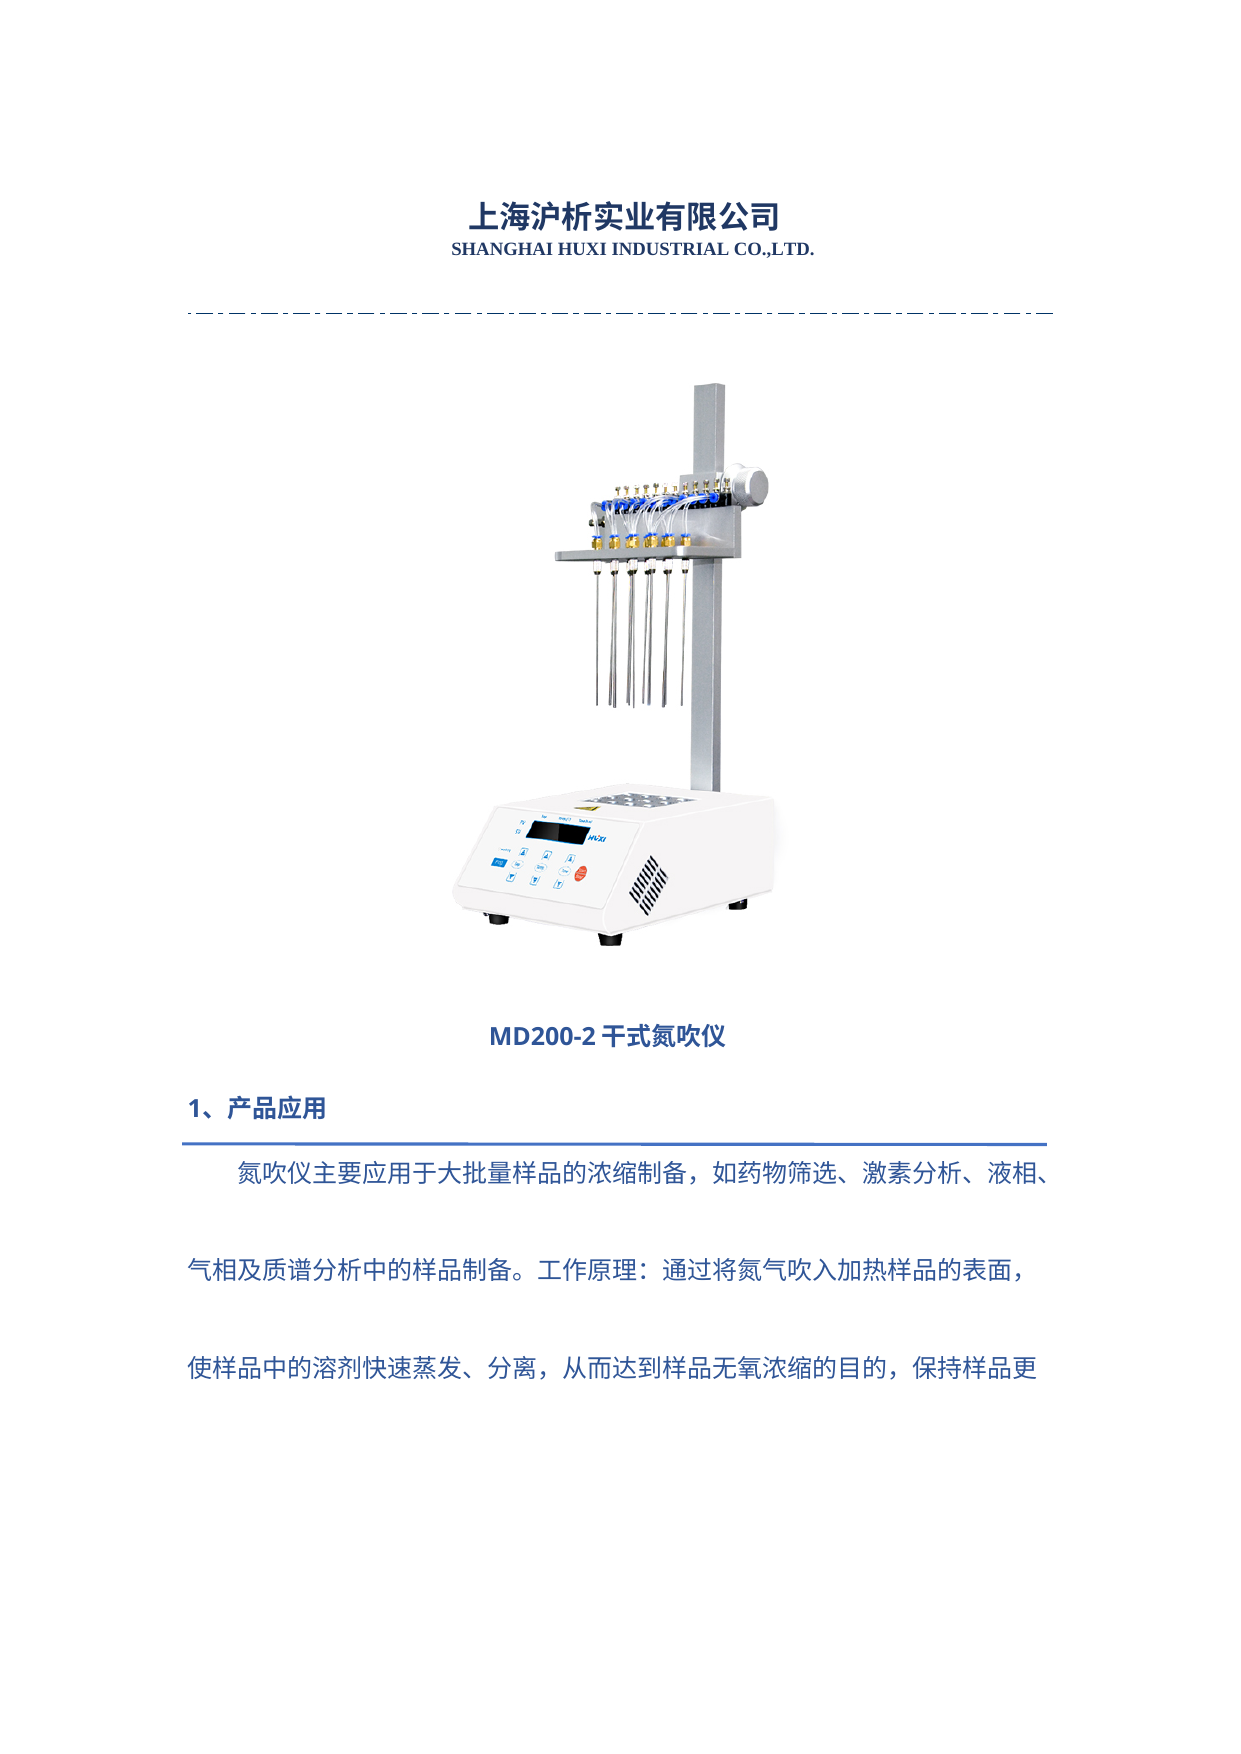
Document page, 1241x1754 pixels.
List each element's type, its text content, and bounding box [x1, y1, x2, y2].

picture [283, 326, 958, 1001]
text 1、产品应用 [187, 1009, 1053, 1139]
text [187, 1139, 1053, 1399]
